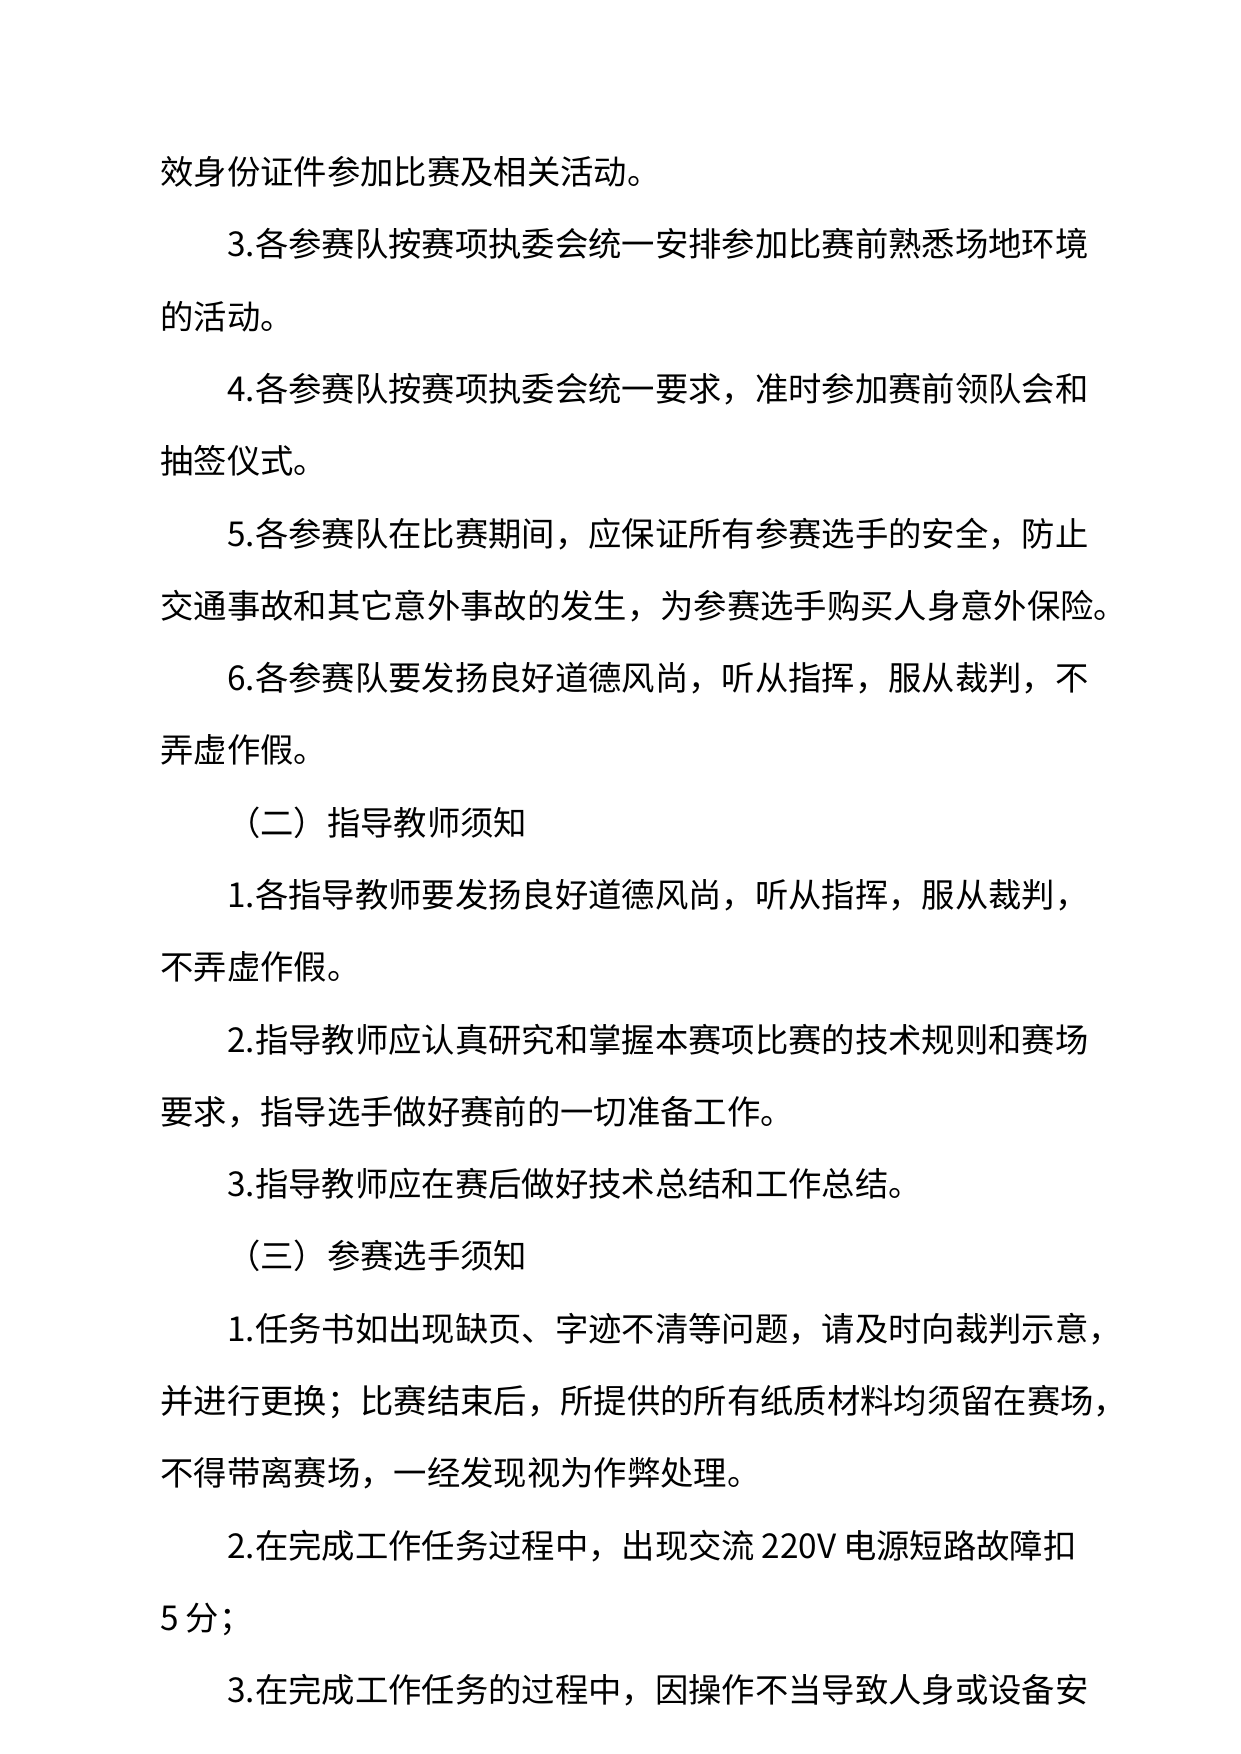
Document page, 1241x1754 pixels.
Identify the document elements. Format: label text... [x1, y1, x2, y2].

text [160, 146, 1094, 194]
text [160, 1664, 1094, 1712]
text 3.各参赛队按赛项执委会统一安排参加比赛前熟悉场地环境的活动。 [160, 218, 1094, 339]
text 2.指导教师应认真研究和掌握本赛项比赛的技术规则和赛场要求，指导选手做好赛前的一切准备工作。 [160, 1013, 1094, 1134]
text 4.各参赛队按赛项执委会统一要求，准时参加赛前领队会和抽签仪式。 [160, 363, 1094, 483]
text 2.在完成工作任务过程中，出现交流220V电源短路故障扣5分； [160, 1519, 1094, 1640]
text （三）参赛选手须知 [160, 1230, 1094, 1278]
text 6.各参赛队要发扬良好道德风尚，听从指挥，服从裁判，不弄虚作假。 [160, 652, 1094, 772]
text （二）指导教师须知 [160, 796, 1094, 845]
text 1.各指导教师要发扬良好道德风尚，听从指挥，服从裁判，不弄虚作假。 [160, 869, 1094, 989]
text 3.指导教师应在赛后做好技术总结和工作总结。 [160, 1158, 1094, 1206]
text 1.任务书如出现缺页、字迹不清等问题，请及时向裁判示意，并进行更换；比赛结束后，所提供的所有纸质材料均须留在赛场，不得带离赛场，一经发现视为作弊处理。 [160, 1302, 1094, 1495]
text 5.各参赛队在比赛期间，应保证所有参赛选手的安全，防止交通事故和其它意外事故的发生，为参赛选手购买人身意外保险。 [160, 507, 1094, 628]
